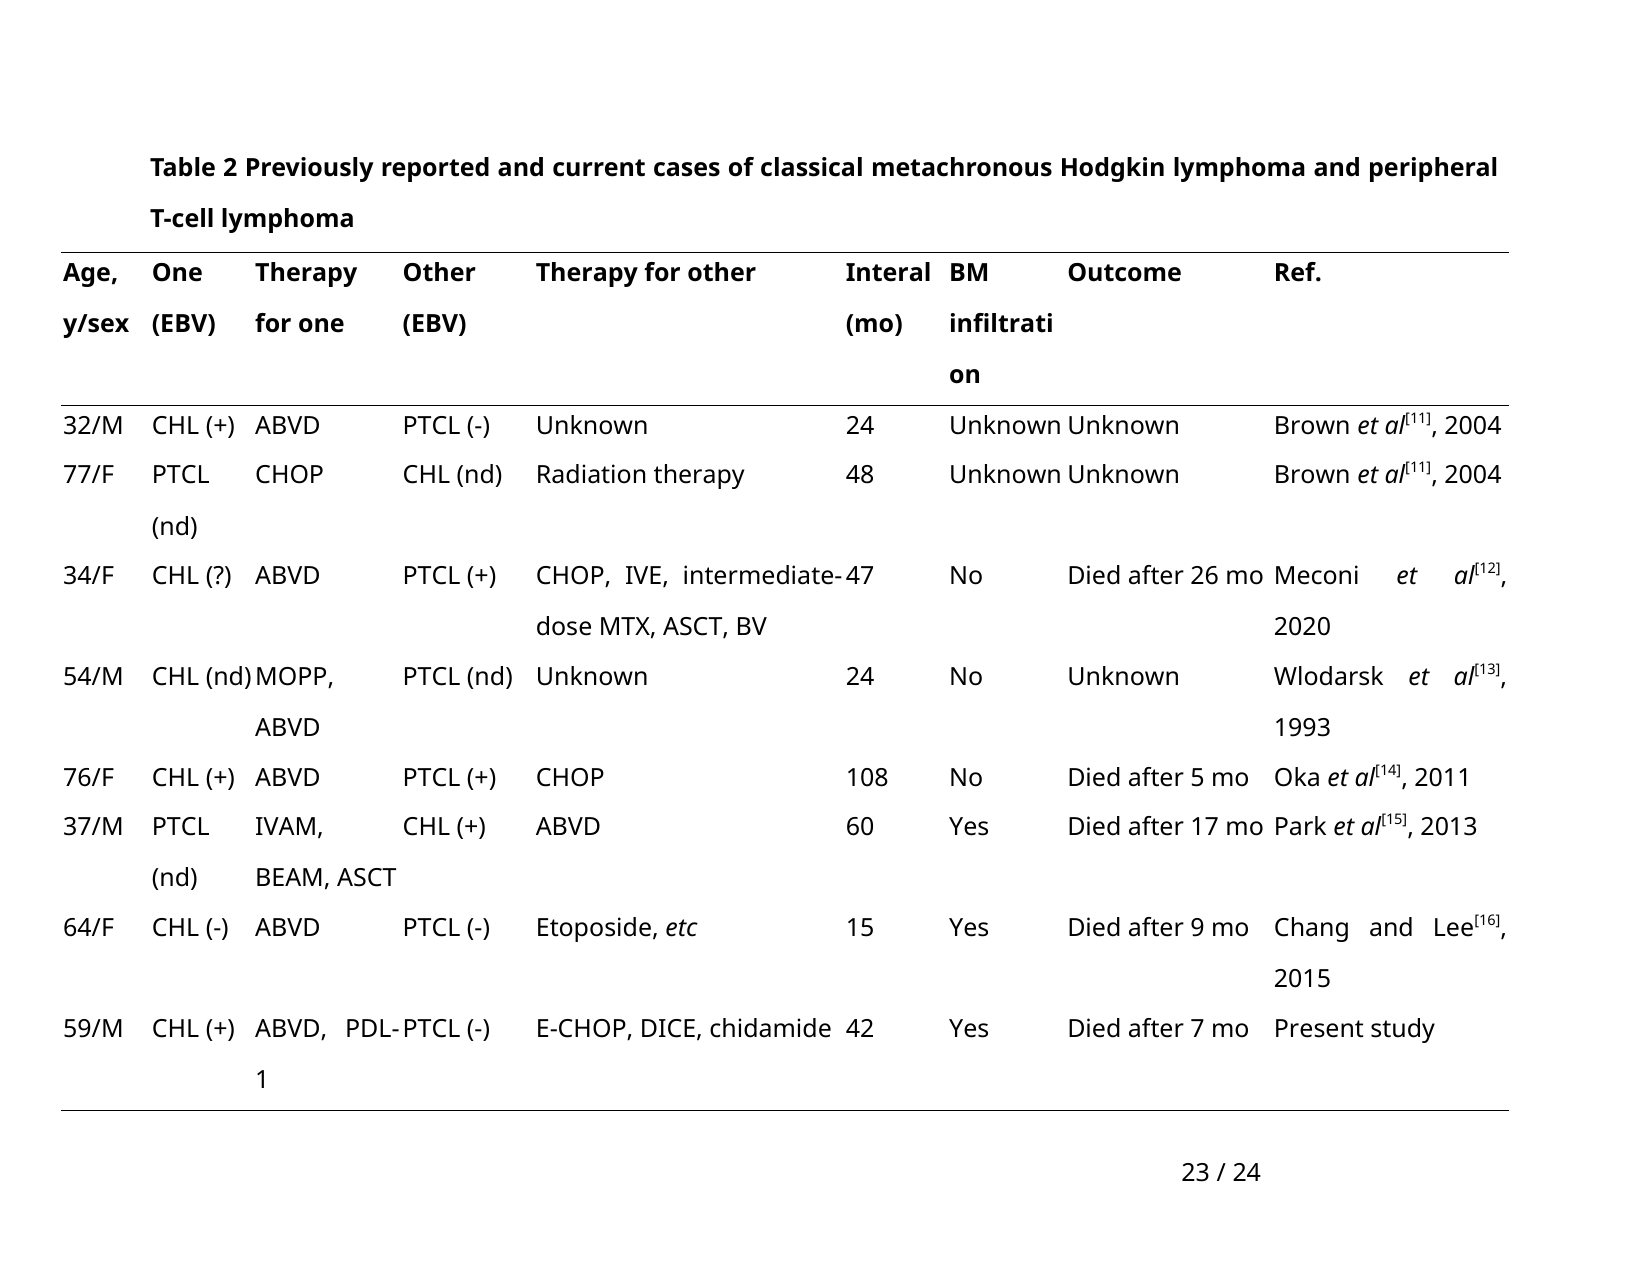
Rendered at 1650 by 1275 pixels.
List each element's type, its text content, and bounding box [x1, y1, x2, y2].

table_cell 42 [844, 1009, 947, 1110]
table_cell Brown et al[11], 2004 [1272, 456, 1508, 556]
table_header Other (EBV) [401, 253, 534, 405]
text Table 2 Previously reported and current cases of classical metachronous Hodgkin lymphoma and peripheral T-cell lymphoma [150, 150, 1500, 235]
table_cell MOPP, ABVD [253, 657, 401, 758]
table_header Outcome [1065, 253, 1272, 405]
table_cell CHL (nd) [150, 657, 253, 758]
table_cell Oka et al[14], 2011 [1272, 758, 1508, 807]
table_cell 37/M [61, 808, 150, 908]
table_cell 48 [844, 456, 947, 556]
table_cell No [948, 758, 1065, 807]
table_header Therapy for other [534, 253, 844, 405]
table_cell CHL (nd) [401, 456, 534, 556]
table_cell Unknown [948, 406, 1065, 456]
table_header BM infiltration [948, 253, 1065, 405]
table_cell Died after 26 mo [1065, 556, 1272, 657]
table_cell Unknown [534, 406, 844, 456]
table_cell Meconi et al[12], 2020 [1272, 556, 1508, 657]
table_cell PTCL (-) [401, 1009, 534, 1110]
table_cell PTCL (nd) [401, 657, 534, 758]
table_header Ref. [1272, 253, 1508, 405]
table_cell Yes [948, 1009, 1065, 1110]
table_header Therapy for one [253, 253, 401, 405]
table_cell Present study [1272, 1009, 1508, 1110]
table_cell PTCL (+) [401, 556, 534, 657]
table_cell Radiation therapy [534, 456, 844, 556]
table_cell PTCL (nd) [150, 456, 253, 556]
table_cell ABVD [253, 406, 401, 456]
table_cell Unknown [1065, 406, 1272, 456]
table_cell ABVD, PDL-1 [253, 1009, 401, 1110]
table_cell 59/M [61, 1009, 150, 1110]
table_cell CHL (?) [150, 556, 253, 657]
table_cell Died after 9 mo [1065, 908, 1272, 1009]
table_header Age, y/sex [61, 253, 150, 405]
table_cell Yes [948, 808, 1065, 908]
table_cell 108 [844, 758, 947, 807]
table_cell No [948, 657, 1065, 758]
table_cell CHOP [534, 758, 844, 807]
table_cell PTCL (-) [401, 908, 534, 1009]
table_header One (EBV) [150, 253, 253, 405]
table_cell Wlodarsk et al[13], 1993 [1272, 657, 1508, 758]
table_cell 32/M [61, 406, 150, 456]
table_cell 47 [844, 556, 947, 657]
table_cell Chang and Lee[16], 2015 [1272, 908, 1508, 1009]
table_cell Brown et al[11], 2004 [1272, 406, 1508, 456]
table_cell Died after 17 mo [1065, 808, 1272, 908]
table_cell 54/M [61, 657, 150, 758]
table_cell PTCL (-) [401, 406, 534, 456]
table_cell Unknown [534, 657, 844, 758]
table_cell CHL (+) [150, 406, 253, 456]
table_cell E-CHOP, DICE, chidamide [534, 1009, 844, 1110]
table_cell PTCL (+) [401, 758, 534, 807]
table_cell Yes [948, 908, 1065, 1009]
table_cell ABVD [253, 908, 401, 1009]
table_cell 24 [844, 657, 947, 758]
table_cell Unknown [948, 456, 1065, 556]
table_cell 60 [844, 808, 947, 908]
table_cell IVAM, BEAM, ASCT [253, 808, 401, 908]
table_cell No [948, 556, 1065, 657]
table_header Interal (mo) [844, 253, 947, 405]
table_cell Unknown [1065, 657, 1272, 758]
table_cell CHL (+) [150, 758, 253, 807]
table_cell 15 [844, 908, 947, 1009]
table_cell 77/F [61, 456, 150, 556]
table_cell CHL (+) [401, 808, 534, 908]
table_cell Unknown [1065, 456, 1272, 556]
table_cell Park et al[15], 2013 [1272, 808, 1508, 908]
table_cell ABVD [253, 556, 401, 657]
table_cell CHL (-) [150, 908, 253, 1009]
table_cell 76/F [61, 758, 150, 807]
table_cell Died after 7 mo [1065, 1009, 1272, 1110]
table_cell 24 [844, 406, 947, 456]
table_cell 34/F [61, 556, 150, 657]
table_cell ABVD [534, 808, 844, 908]
table_cell Died after 5 mo [1065, 758, 1272, 807]
table_cell CHL (+) [150, 1009, 253, 1110]
table_cell ABVD [253, 758, 401, 807]
table_cell PTCL (nd) [150, 808, 253, 908]
table_cell CHOP [253, 456, 401, 556]
table_cell CHOP, IVE, intermediate-dose MTX, ASCT, BV [534, 556, 844, 657]
table_cell 64/F [61, 908, 150, 1009]
table_cell Etoposide, etc [534, 908, 844, 1009]
